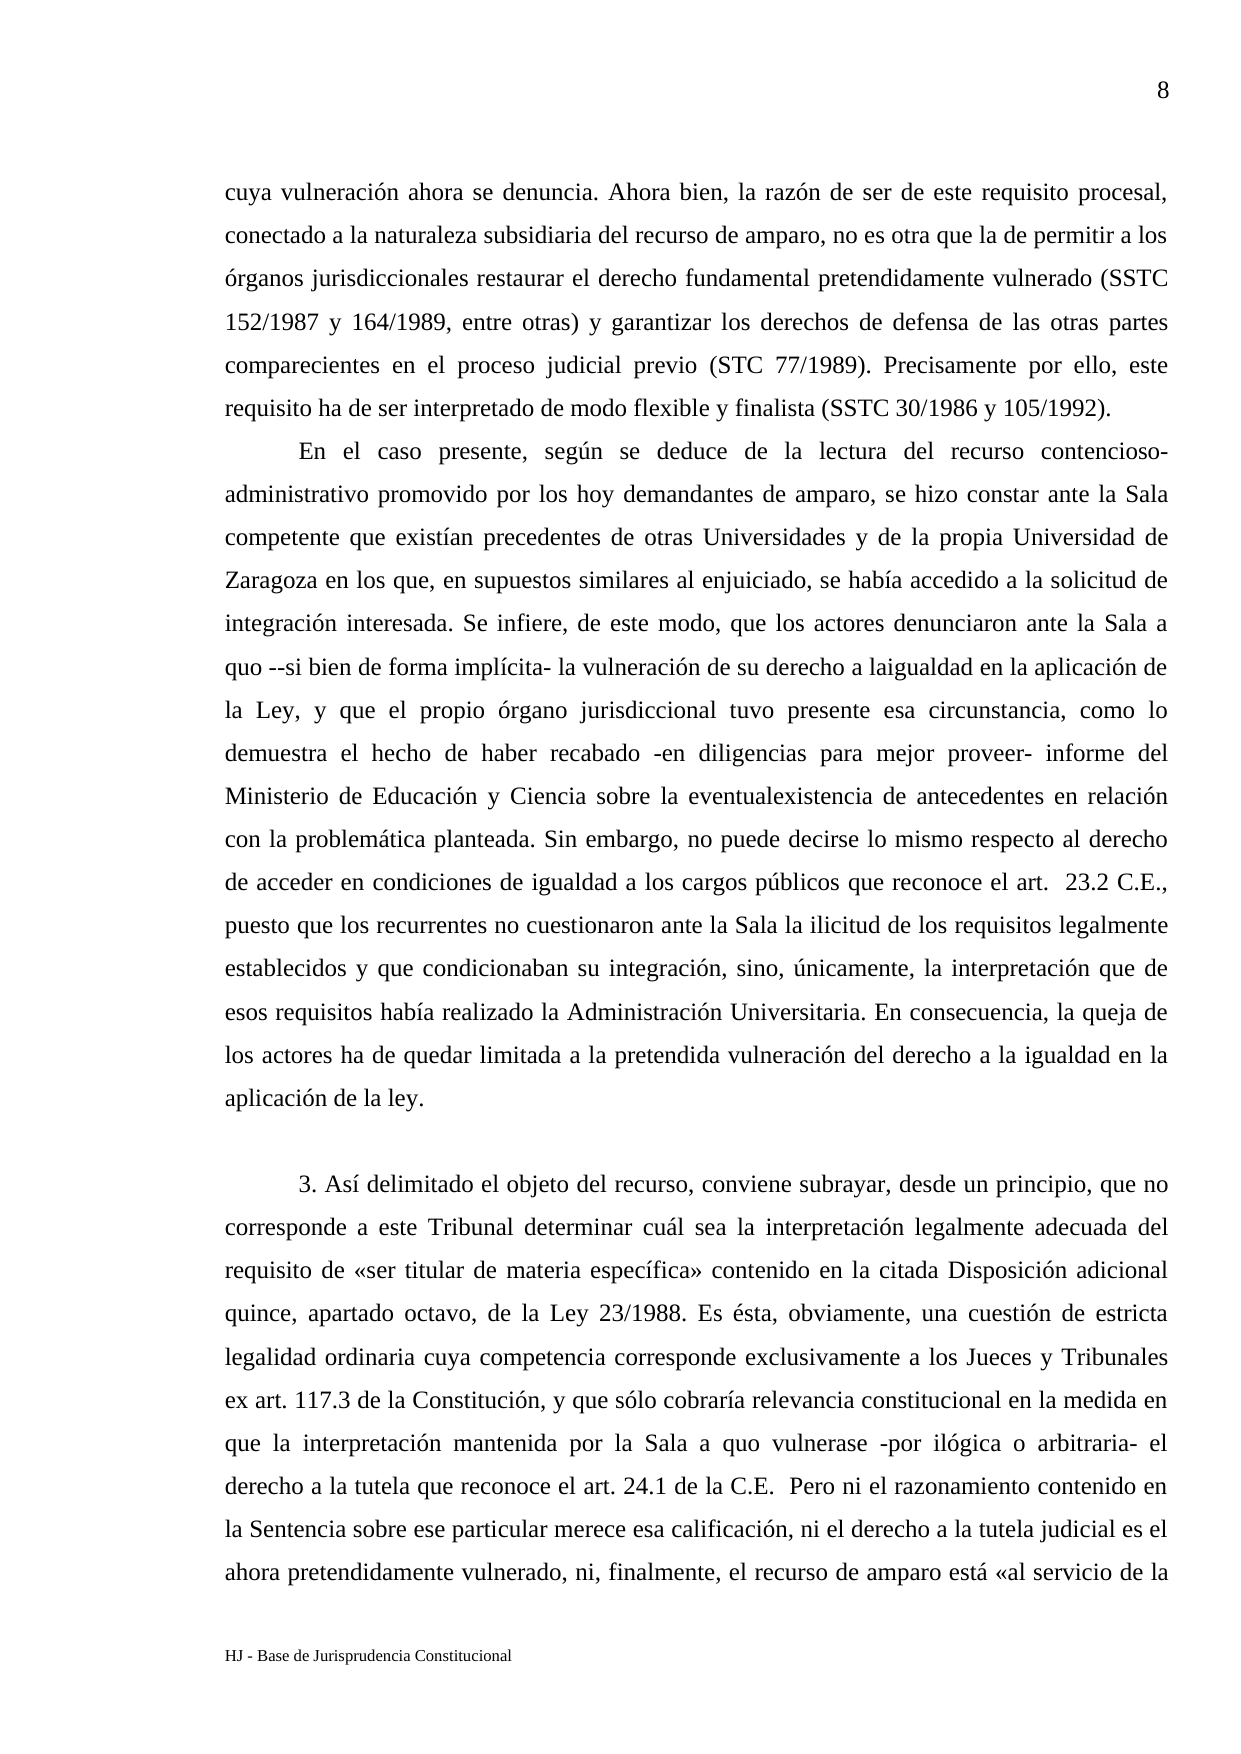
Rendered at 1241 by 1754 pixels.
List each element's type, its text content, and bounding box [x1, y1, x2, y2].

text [224, 177, 1169, 422]
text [224, 1169, 1169, 1586]
text En el caso presente, según se deduce de la lectura del recurso contencioso-administrativo promovido por los hoy demandantes de amparo, se hizo constar ante la Sala competente que existían precedentes de otras Universidades y de la propia Universidad de Zaragoza en los que, en supuestos similares al enjuiciado, se había accedido a la solicitud de integración interesada. Se infiere, de este modo, que los actores denunciaron ante la Sala a quo --si bien de forma implícita- la vulneración de su derecho a laigualdad en la aplicación de la Ley, y que el propio órgano jurisdiccional tuvo presente esa circunstancia, como lo demuestra el hecho de haber recabado -en diligencias para mejor proveer- informe del Ministerio de Educación y Ciencia sobre la eventualexistencia de antecedentes en relación con la problemática planteada. Sin embargo, no puede decirse lo mismo respecto al derecho de acceder en condiciones de igualdad a los cargos públicos que reconoce el art. 23.2 C.E., puesto que los recurrentes no cuestionaron ante la Sala la ilicitud de los requisitos legalmente establecidos y que condicionaban su integración, sino, únicamente, la interpretación que de esos requisitos había realizado la Administración Universitaria. En consecuencia, la queja de los actores ha de quedar limitada a la pretendida vulneración del derecho a la igualdad en la aplicación de la ley. [224, 436, 1169, 1112]
